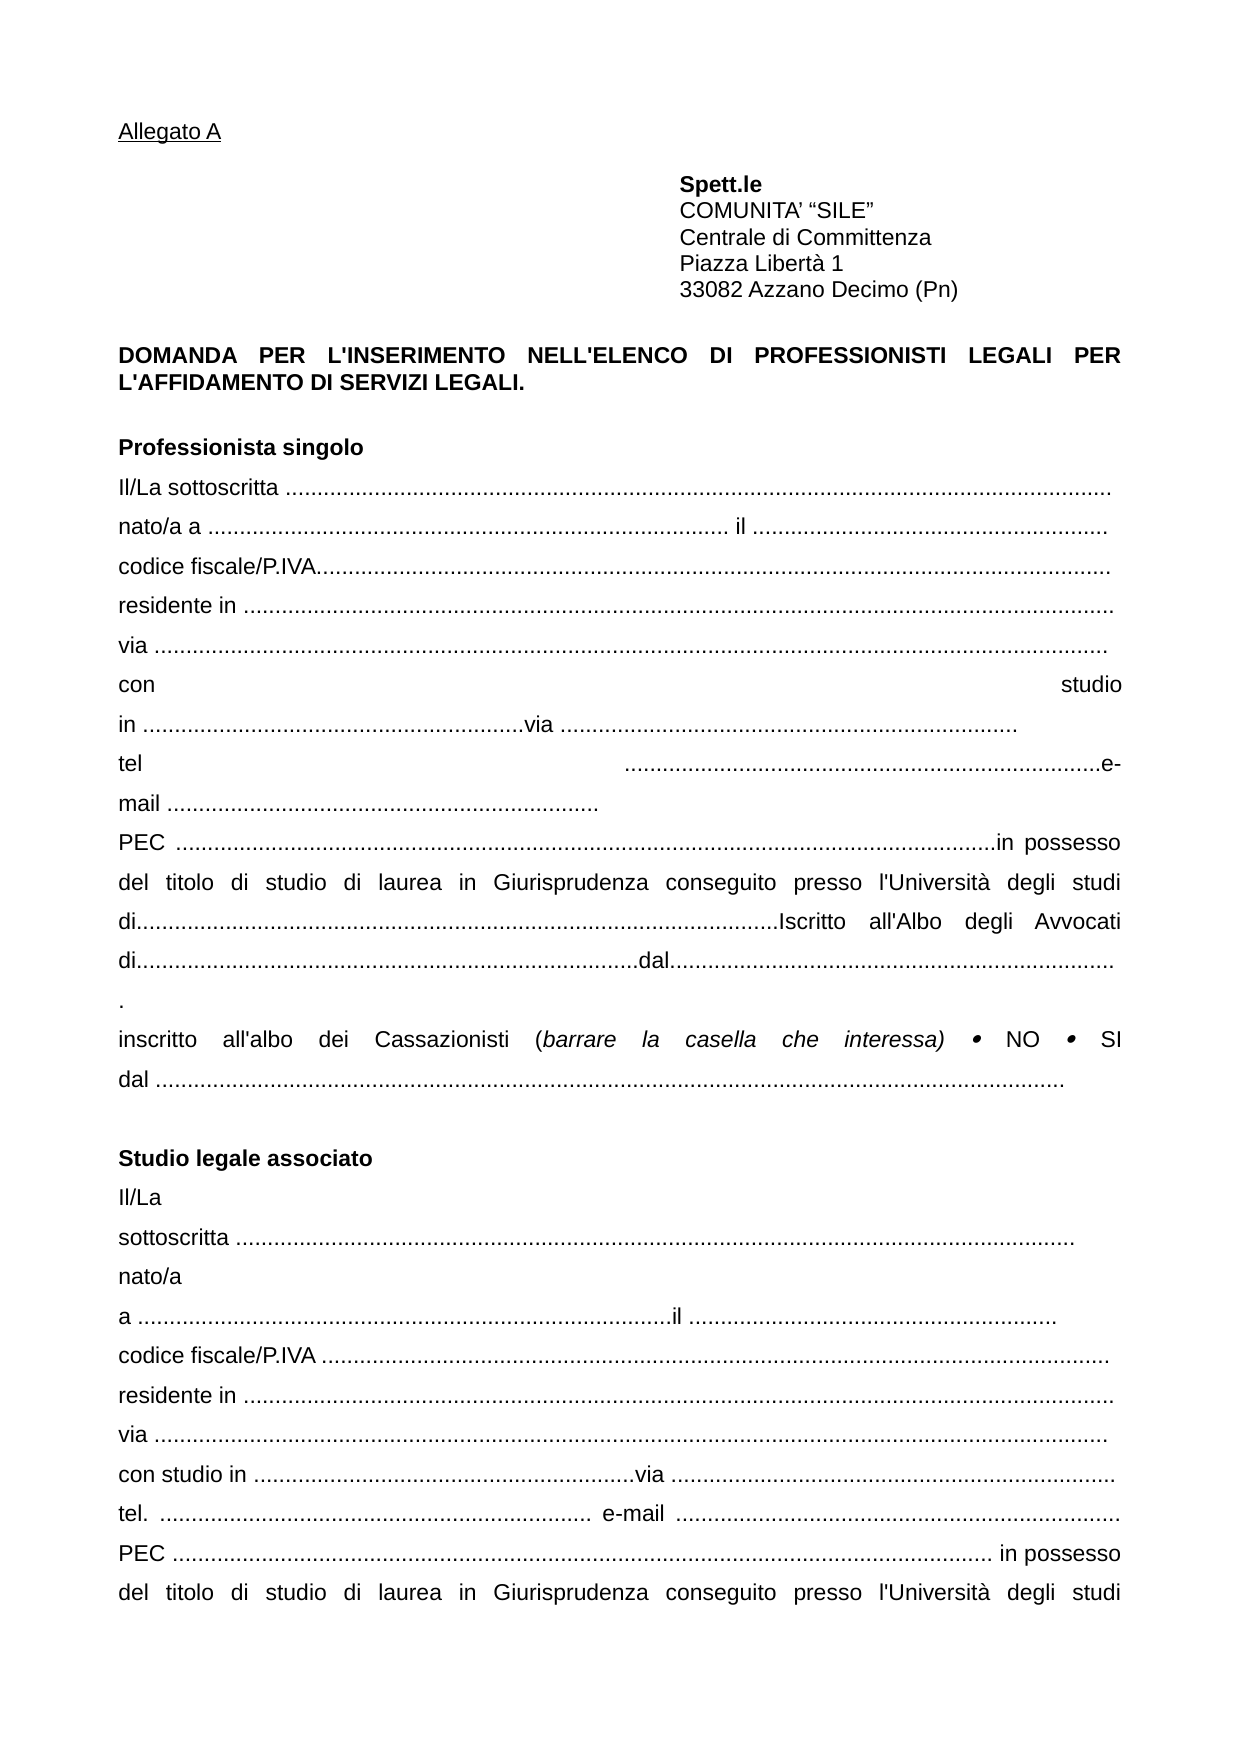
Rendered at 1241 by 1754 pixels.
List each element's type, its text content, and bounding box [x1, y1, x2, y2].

text codice fiscale/P.IVA ............................................................................................................................ [118, 1342, 1122, 1369]
text Spett.le [118, 171, 1122, 197]
text Piazza Libertà 1 [118, 250, 1122, 276]
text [118, 1500, 1122, 1606]
text Il/La sottoscritta .................................................................................................................................... [118, 1184, 1122, 1250]
text nato/a a ....................................................................................il .......................................................... [118, 1263, 1122, 1329]
text COMUNITA’ “SILE” [118, 197, 1122, 223]
text tel ...........................................................................e-mail .................................................................... [118, 750, 1122, 816]
text Allegato A [118, 118, 1122, 144]
text Il/La sottoscritta .................................................................................................................................. [118, 474, 1122, 500]
text residente in ......................................................................................................................................... [118, 1382, 1122, 1408]
text con studio in ............................................................via ...................................................................... [118, 1461, 1122, 1487]
text Studio legale associato [118, 1145, 1122, 1171]
text PEC .................................................................................................................................in possesso del titolo di studio di laurea in Giurisprudenza conseguito presso l'Università degli studi di.....................................................................................................Iscritto all'Albo degli Avvocati di...............................................................................dal....................................................................... [118, 829, 1122, 1013]
text inscritto all'albo dei Cassazionisti (barrare la casella che interessa) NO SI dal ............................................................................................................................................... [118, 1026, 1122, 1092]
text via ...................................................................................................................................................... [118, 1421, 1122, 1448]
text DOMANDA PER L'INSERIMENTO NELL'ELENCO DI PROFESSIONISTI LEGALI PER L'AFFIDAMENTO DI SERVIZI LEGALI. [118, 342, 1122, 395]
text codice fiscale/P.IVA............................................................................................................................. [118, 553, 1122, 579]
text residente in ......................................................................................................................................... [118, 592, 1122, 618]
text Centrale di Committenza [118, 223, 1122, 250]
text con studio in ............................................................via ........................................................................ [118, 671, 1122, 737]
text via ...................................................................................................................................................... [118, 632, 1122, 658]
text 33082 Azzano Decimo (Pn) [118, 276, 1122, 303]
text Professionista singolo [118, 434, 1122, 461]
text nato/a a .................................................................................. il ........................................................ [118, 513, 1122, 539]
